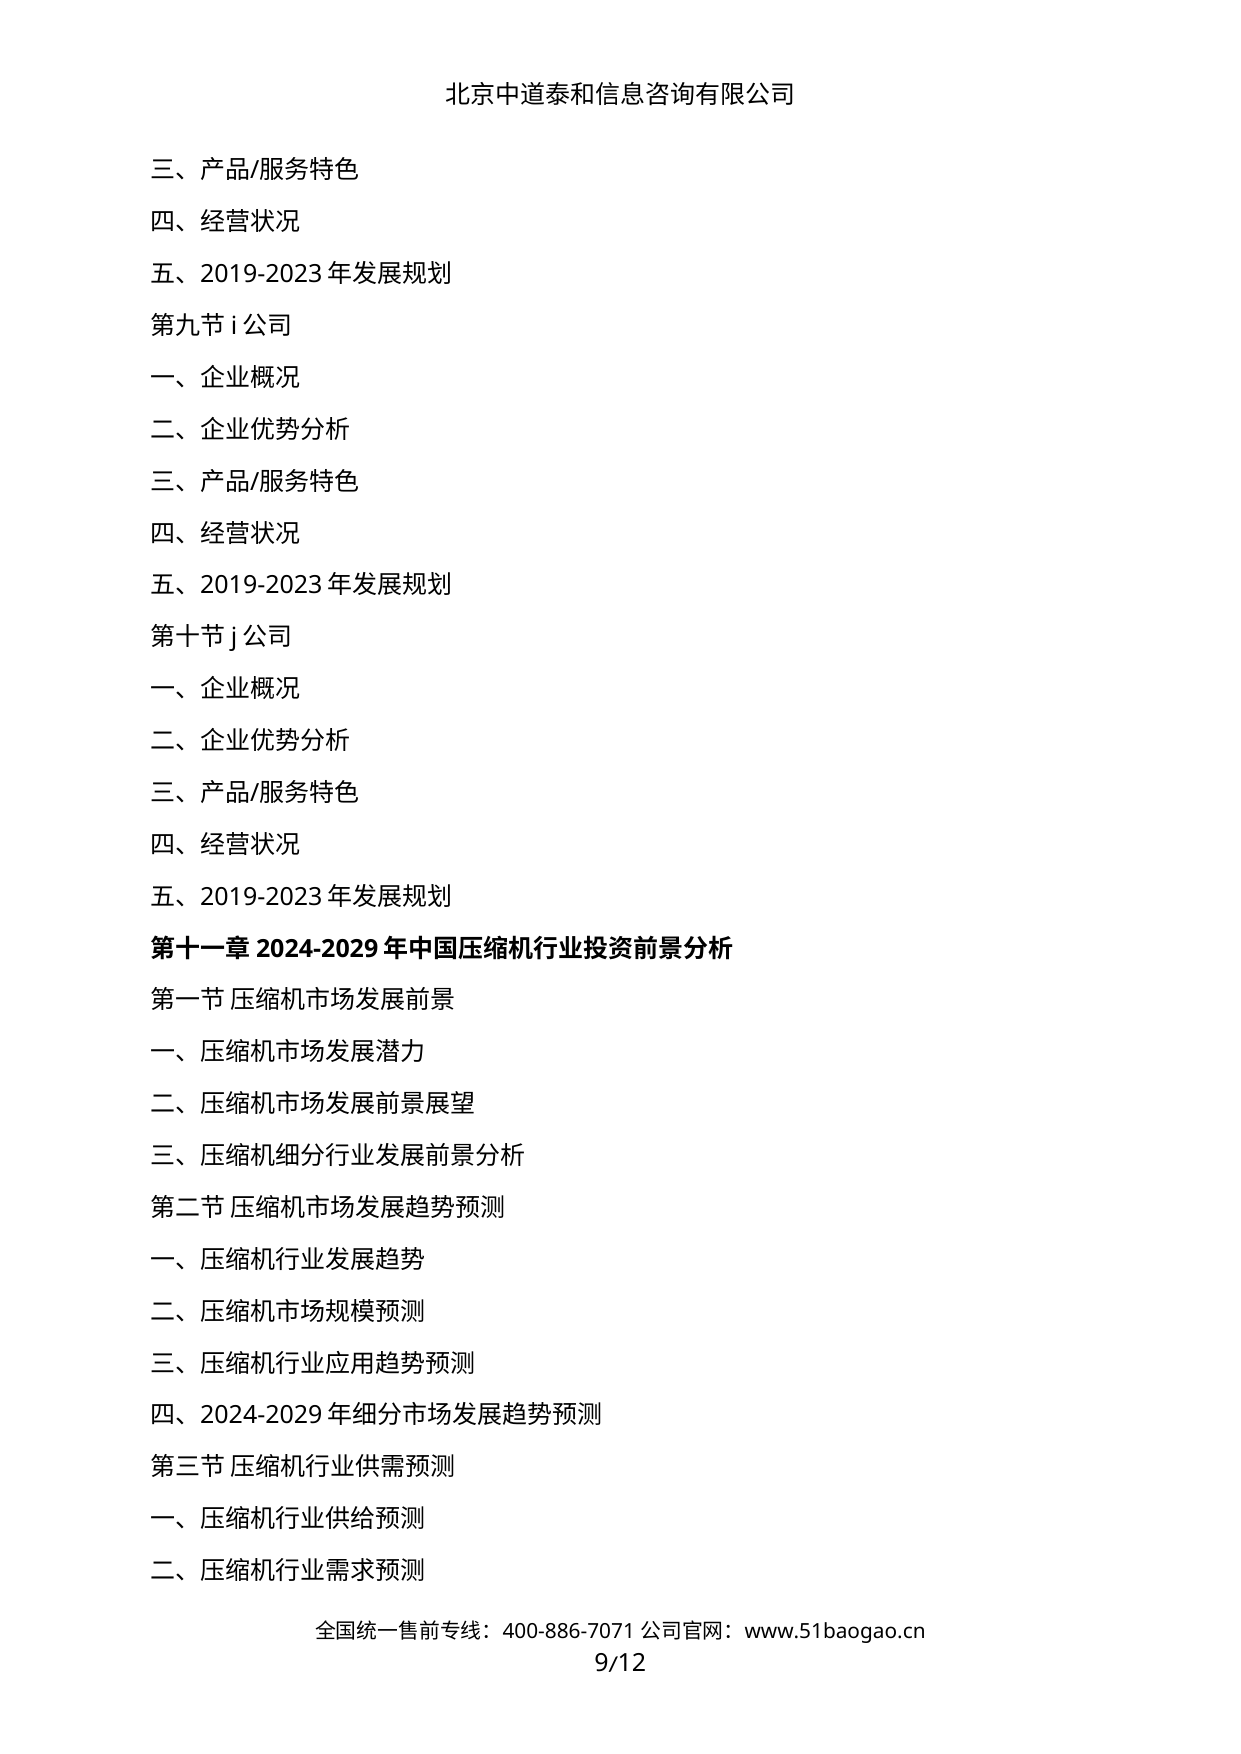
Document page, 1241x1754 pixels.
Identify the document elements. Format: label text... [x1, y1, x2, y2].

text 第十一章 2024-2029年中国压缩机行业投资前景分析 [150, 928, 1090, 964]
text 二、压缩机行业需求预测 [150, 1551, 1090, 1587]
text 三、产品/服务特色 [150, 150, 1090, 186]
text 一、企业概况 [150, 357, 1090, 394]
text 第三节 压缩机行业供需预测 [150, 1447, 1090, 1483]
text 一、压缩机行业供给预测 [150, 1499, 1090, 1535]
text 五、2019-2023年发展规划 [150, 876, 1090, 912]
text 一、压缩机行业发展趋势 [150, 1239, 1090, 1276]
text 二、企业优势分析 [150, 409, 1090, 446]
text 二、压缩机市场发展前景展望 [150, 1084, 1090, 1120]
text 第九节 i公司 [150, 306, 1090, 342]
text 五、2019-2023年发展规划 [150, 565, 1090, 601]
text 三、产品/服务特色 [150, 461, 1090, 497]
text 四、2024-2029年细分市场发展趋势预测 [150, 1395, 1090, 1431]
text 四、经营状况 [150, 202, 1090, 238]
text 三、产品/服务特色 [150, 772, 1090, 809]
text 第十节 j公司 [150, 617, 1090, 653]
text 二、企业优势分析 [150, 721, 1090, 757]
text 第二节 压缩机市场发展趋势预测 [150, 1187, 1090, 1224]
text 一、压缩机市场发展潜力 [150, 1032, 1090, 1068]
text 四、经营状况 [150, 824, 1090, 861]
text 五、2019-2023年发展规划 [150, 254, 1090, 290]
text 三、压缩机行业应用趋势预测 [150, 1343, 1090, 1379]
text 第一节 压缩机市场发展前景 [150, 980, 1090, 1016]
text 一、企业概况 [150, 669, 1090, 705]
text 二、压缩机市场规模预测 [150, 1291, 1090, 1327]
text 四、经营状况 [150, 513, 1090, 549]
text 三、压缩机细分行业发展前景分析 [150, 1136, 1090, 1172]
